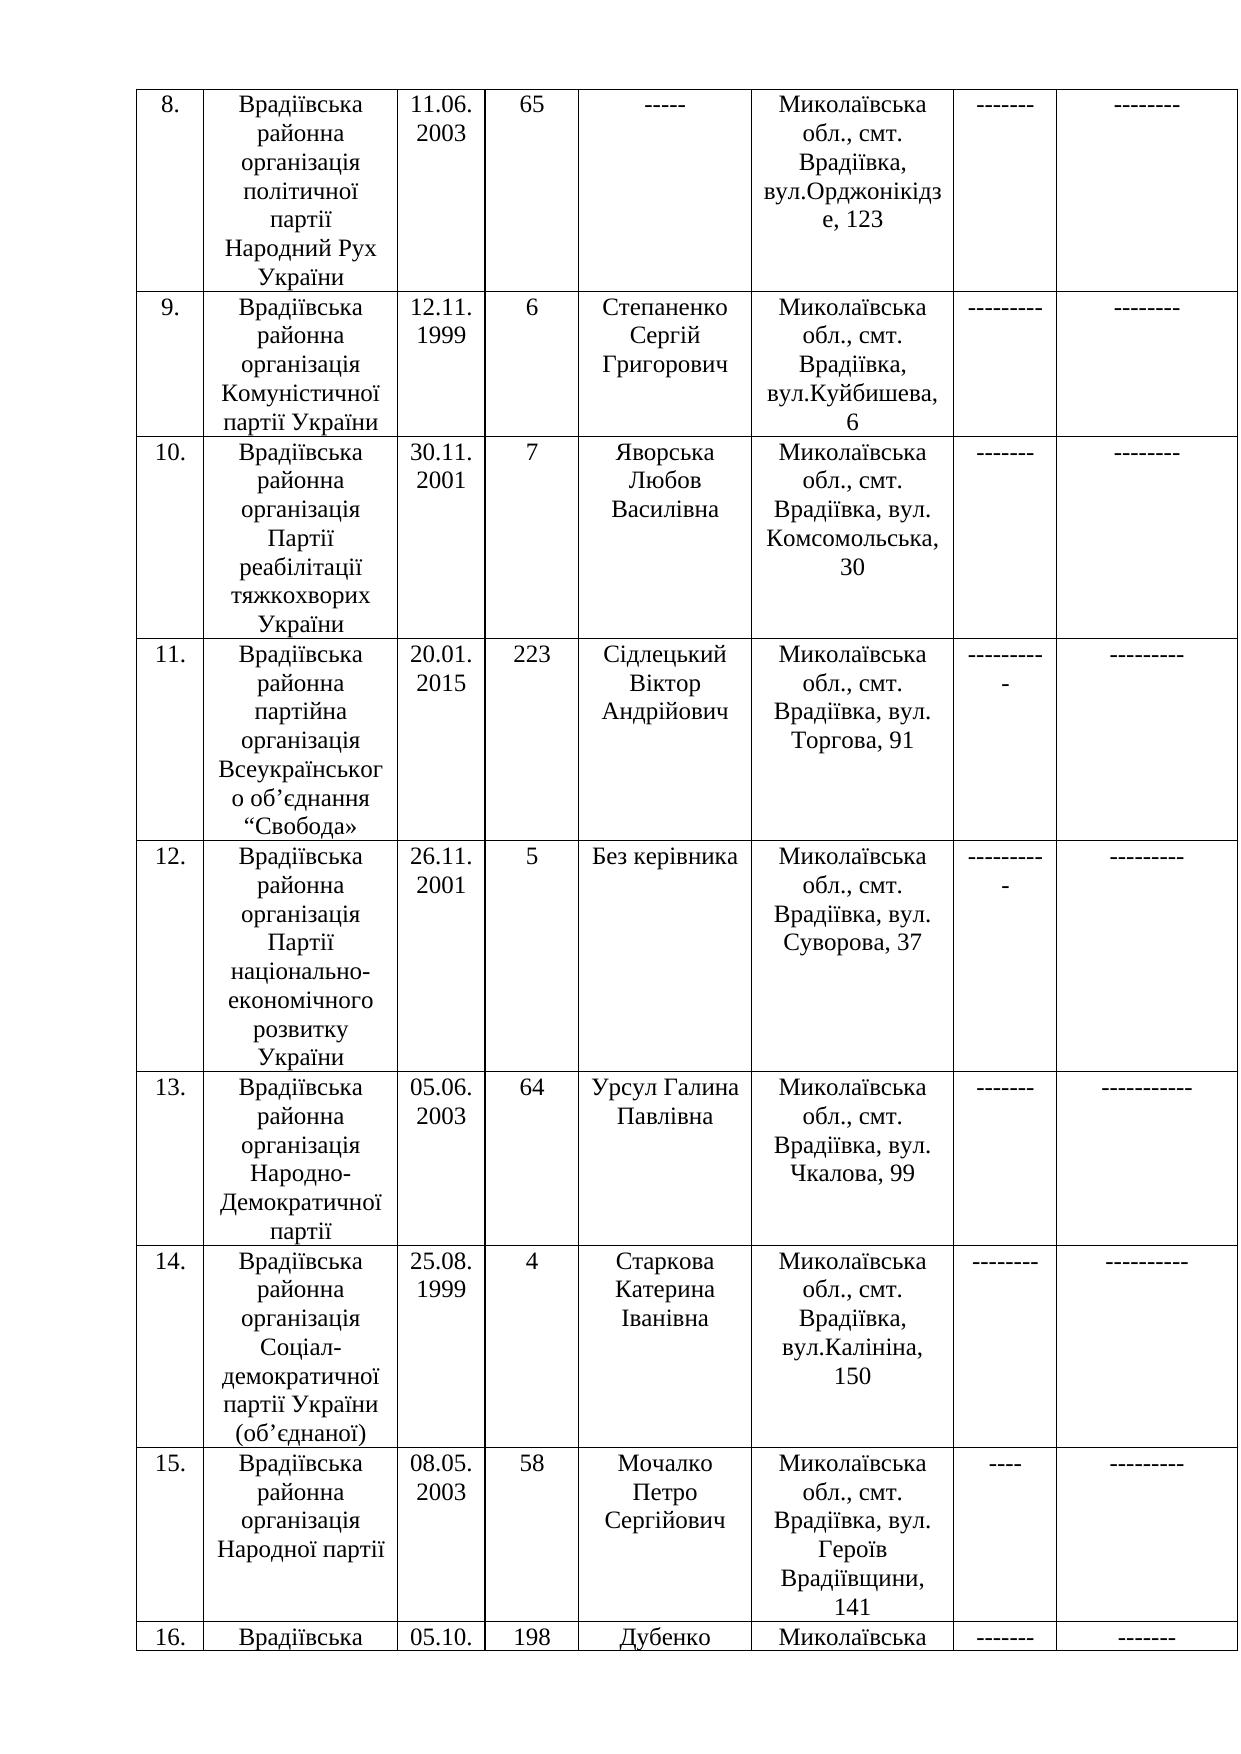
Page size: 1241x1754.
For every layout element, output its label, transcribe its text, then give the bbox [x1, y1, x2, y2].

table_cell 25.08.1999 [398, 1246, 484, 1447]
table_cell Миколаївська обл., смт. Врадіївка, вул. Суворова, 37 [752, 841, 953, 1071]
table_cell ------- [1057, 1622, 1237, 1650]
table_cell ---------- [954, 639, 1056, 840]
table_cell 14. [137, 1246, 203, 1447]
table_cell 6 [486, 292, 578, 436]
table_cell 198 [486, 1622, 578, 1650]
table_cell 30.11.2001 [398, 437, 484, 638]
table_cell Миколаївська обл., смт. Врадіївка, вул. Чкалова, 99 [752, 1072, 953, 1245]
table_cell ----------- [1057, 1072, 1237, 1245]
table_cell ----- [579, 90, 751, 291]
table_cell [579, 1622, 751, 1650]
table_cell Врадіївська районна партійна організація Всеукраїнського об’єднання “Свобода» [204, 639, 397, 840]
table_cell 08.05.2003 [398, 1448, 484, 1621]
table_cell ---------- [1057, 1246, 1237, 1447]
table_cell ---- [954, 1448, 1056, 1621]
table_cell Миколаївська обл., смт. Врадіївка, вул. Комсомольська, 30 [752, 437, 953, 638]
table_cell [752, 1622, 953, 1650]
table_cell Сідлецький Віктор Андрійович [579, 639, 751, 840]
table_cell 223 [486, 639, 578, 840]
table_cell Врадіївська районна організація Соціал-демократичної партії України (об’єднаної) [204, 1246, 397, 1447]
table_cell Врадіївська районна організація політичної партії Народний Рух України [204, 90, 397, 291]
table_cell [204, 1622, 397, 1650]
table_cell 64 [486, 1072, 578, 1245]
table_cell Урсул Галина Павлівна [579, 1072, 751, 1245]
table_cell Мочалко Петро Сергійович [579, 1448, 751, 1621]
table_cell Врадіївська районна організація Партії національно-економічного розвитку України [204, 841, 397, 1071]
table_cell Без керівника [579, 841, 751, 1071]
table_cell --------- [954, 292, 1056, 436]
table_cell --------- [1057, 841, 1237, 1071]
table_cell 10. [137, 437, 203, 638]
table_cell -------- [1057, 437, 1237, 638]
table_cell 13. [137, 1072, 203, 1245]
table_cell --------- [1057, 1448, 1237, 1621]
table_cell Миколаївська обл., смт. Врадіївка, вул. Героїв Врадіївщини, 141 [752, 1448, 953, 1621]
table_cell ------- [954, 90, 1056, 291]
table_cell 26.11.2001 [398, 841, 484, 1071]
table_cell ------- [954, 1622, 1056, 1650]
table_cell Врадіївська районна організація Народної партії [204, 1448, 397, 1621]
table_cell 11. [137, 639, 203, 840]
table_cell -------- [1057, 292, 1237, 436]
table_cell 12. [137, 841, 203, 1071]
table_cell Врадіївська районна організація Партії реабілітації тяжкохворих України [204, 437, 397, 638]
table_cell 12.11.1999 [398, 292, 484, 436]
table_cell 11.06.2003 [398, 90, 484, 291]
table_cell -------- [954, 1246, 1056, 1447]
table_cell Врадіївська районна організація Комуністичної партії України [204, 292, 397, 436]
table_cell -------- [1057, 90, 1237, 291]
table_cell Миколаївська обл., смт. Врадіївка, вул.Куйбишева, 6 [752, 292, 953, 436]
table_cell 8. [137, 90, 203, 291]
table_cell 65 [486, 90, 578, 291]
table_cell 20.01.2015 [398, 639, 484, 840]
table_cell 58 [486, 1448, 578, 1621]
table_cell 05.06.2003 [398, 1072, 484, 1245]
table_cell 5 [486, 841, 578, 1071]
table_cell Миколаївська обл., смт. Врадіївка, вул. Торгова, 91 [752, 639, 953, 840]
table_cell Яворська Любов Василівна [579, 437, 751, 638]
table_cell Старкова Катерина Іванівна [579, 1246, 751, 1447]
table_cell Миколаївська обл., смт. Врадіївка, вул.Орджонікідзе, 123 [752, 90, 953, 291]
table_cell Миколаївська обл., смт. Врадіївка, вул.Калініна, 150 [752, 1246, 953, 1447]
table_cell Врадіївська районна організація Народно-Демократичної партії [204, 1072, 397, 1245]
table_cell ------- [954, 437, 1056, 638]
table_cell --------- [1057, 639, 1237, 840]
table_cell 7 [486, 437, 578, 638]
table_cell 16. [137, 1622, 203, 1650]
table_cell 05.10.2005 [398, 1622, 484, 1650]
table_cell 15. [137, 1448, 203, 1621]
table_cell 4 [486, 1246, 578, 1447]
table_cell 9. [137, 292, 203, 436]
table_cell Степаненко Сергій Григорович [579, 292, 751, 436]
table_cell ---------- [954, 841, 1056, 1071]
table_cell ------- [954, 1072, 1056, 1245]
